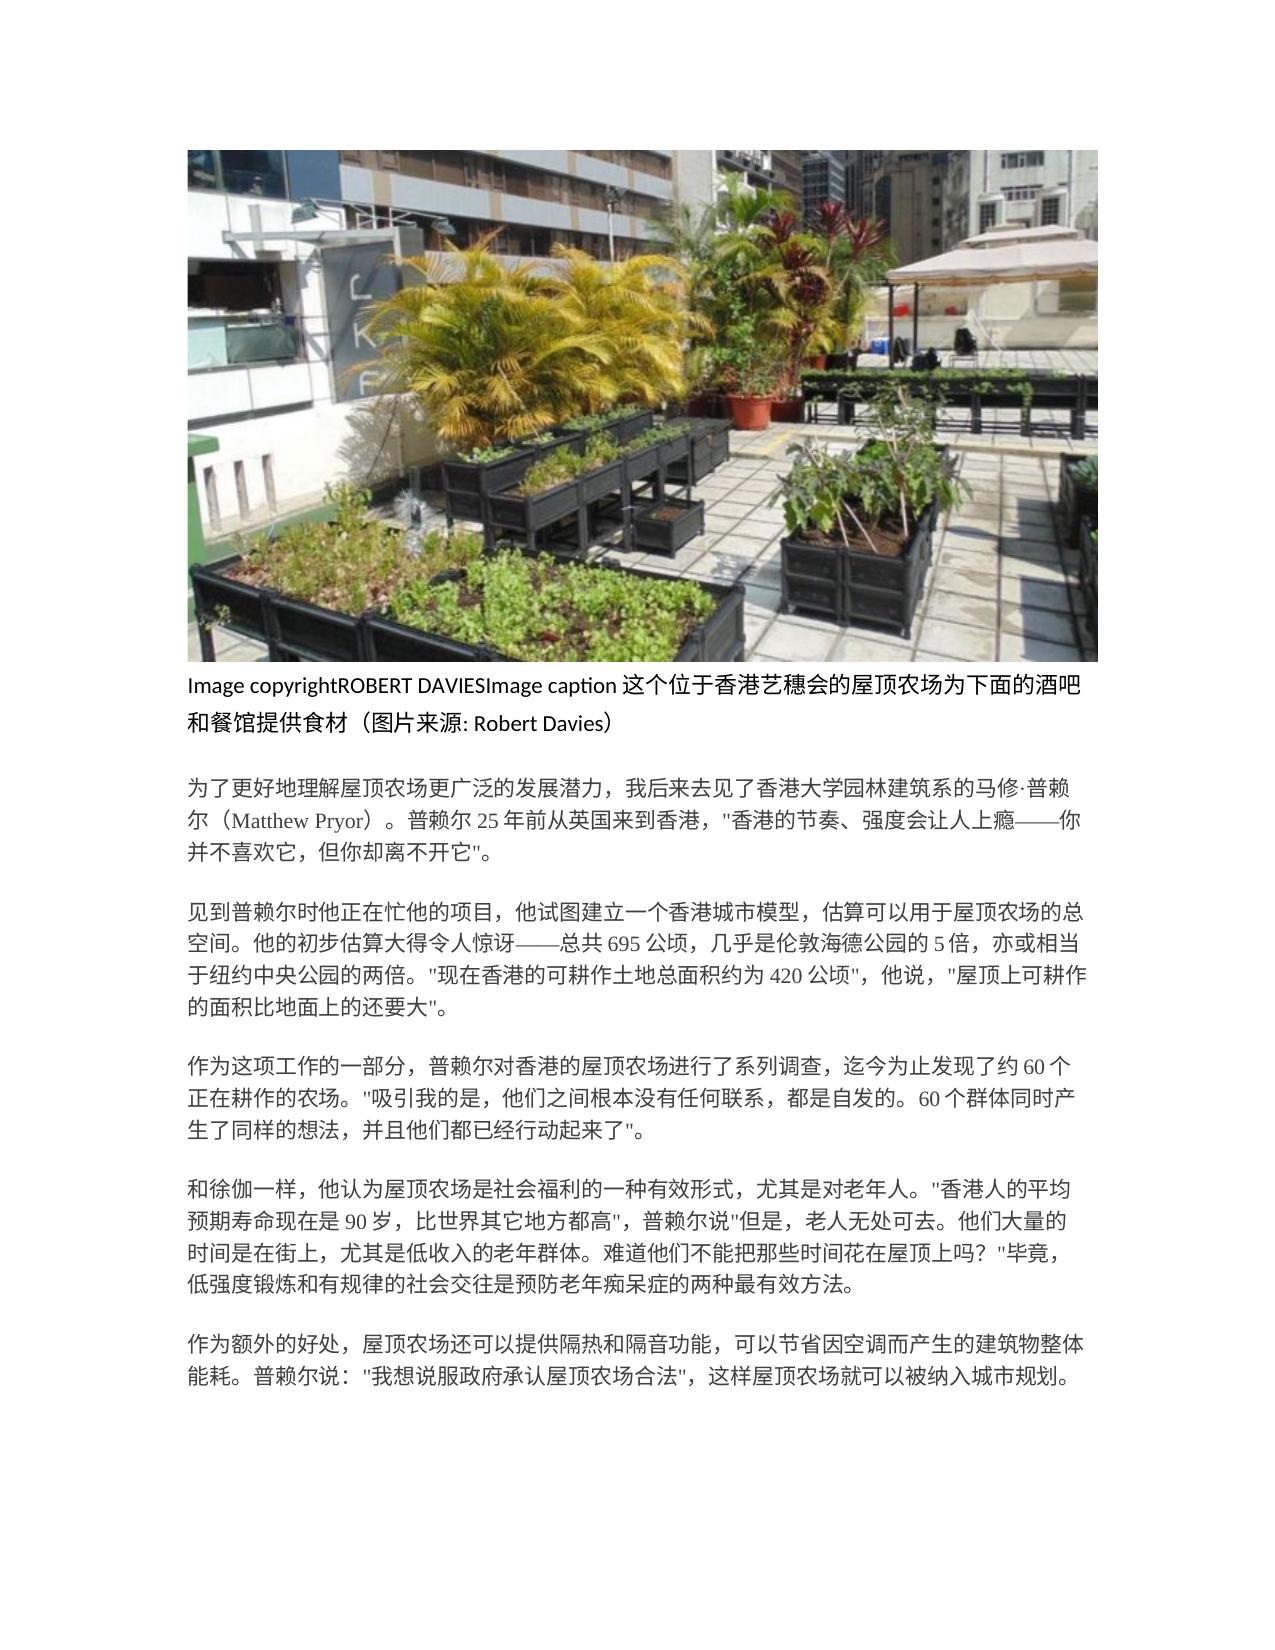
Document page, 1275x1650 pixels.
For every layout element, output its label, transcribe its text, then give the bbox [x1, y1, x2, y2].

text Image copyrightROBERT DAVIESImage caption这个位于香港艺穗会的屋顶农场为下面的酒吧和餐馆提供食材（图片来源: Robert Davies） [187, 662, 1087, 738]
picture [187, 150, 1098, 662]
text 作为这项工作的一部分，普赖尔对香港的屋顶农场进行了系列调查，迄今为止发现了约60个正在耕作的农场。"吸引我的是，他们之间根本没有任何联系，都是自发的。60个群体同时产生了同样的想法，并且他们都已经行动起来了"。 [187, 1049, 1087, 1144]
text 作为额外的好处，屋顶农场还可以提供隔热和隔音功能，可以节省因空调而产生的建筑物整体能耗。普赖尔说："我想说服政府承认屋顶农场合法"，这样屋顶农场就可以被纳入城市规划。 [187, 1327, 1087, 1391]
text 和徐伽一样，他认为屋顶农场是社会福利的一种有效形式，尤其是对老年人。"香港人的平均预期寿命现在是90岁，比世界其它地方都高"，普赖尔说"但是，老人无处可去。他们大量的时间是在街上，尤其是低收入的老年群体。难道他们不能把那些时间花在屋顶上吗？"毕竟，低强度锻炼和有规律的社会交往是预防老年痴呆症的两种最有效方法。 [187, 1172, 1087, 1299]
text 为了更好地理解屋顶农场更广泛的发展潜力，我后来去见了香港大学园林建筑系的马修·普赖尔（Matthew Pryor）。普赖尔25年前从英国来到香港，"香港的节奏、强度会让人上瘾——你并不喜欢它，但你却离不开它"。 [187, 771, 1087, 866]
text 见到普赖尔时他正在忙他的项目，他试图建立一个香港城市模型，估算可以用于屋顶农场的总空间。他的初步估算大得令人惊讶——总共695公顷，几乎是伦敦海德公园的5倍，亦或相当于纽约中央公园的两倍。"现在香港的可耕作土地总面积约为420公顷"，他说，"屋顶上可耕作的面积比地面上的还要大"。 [187, 894, 1087, 1021]
